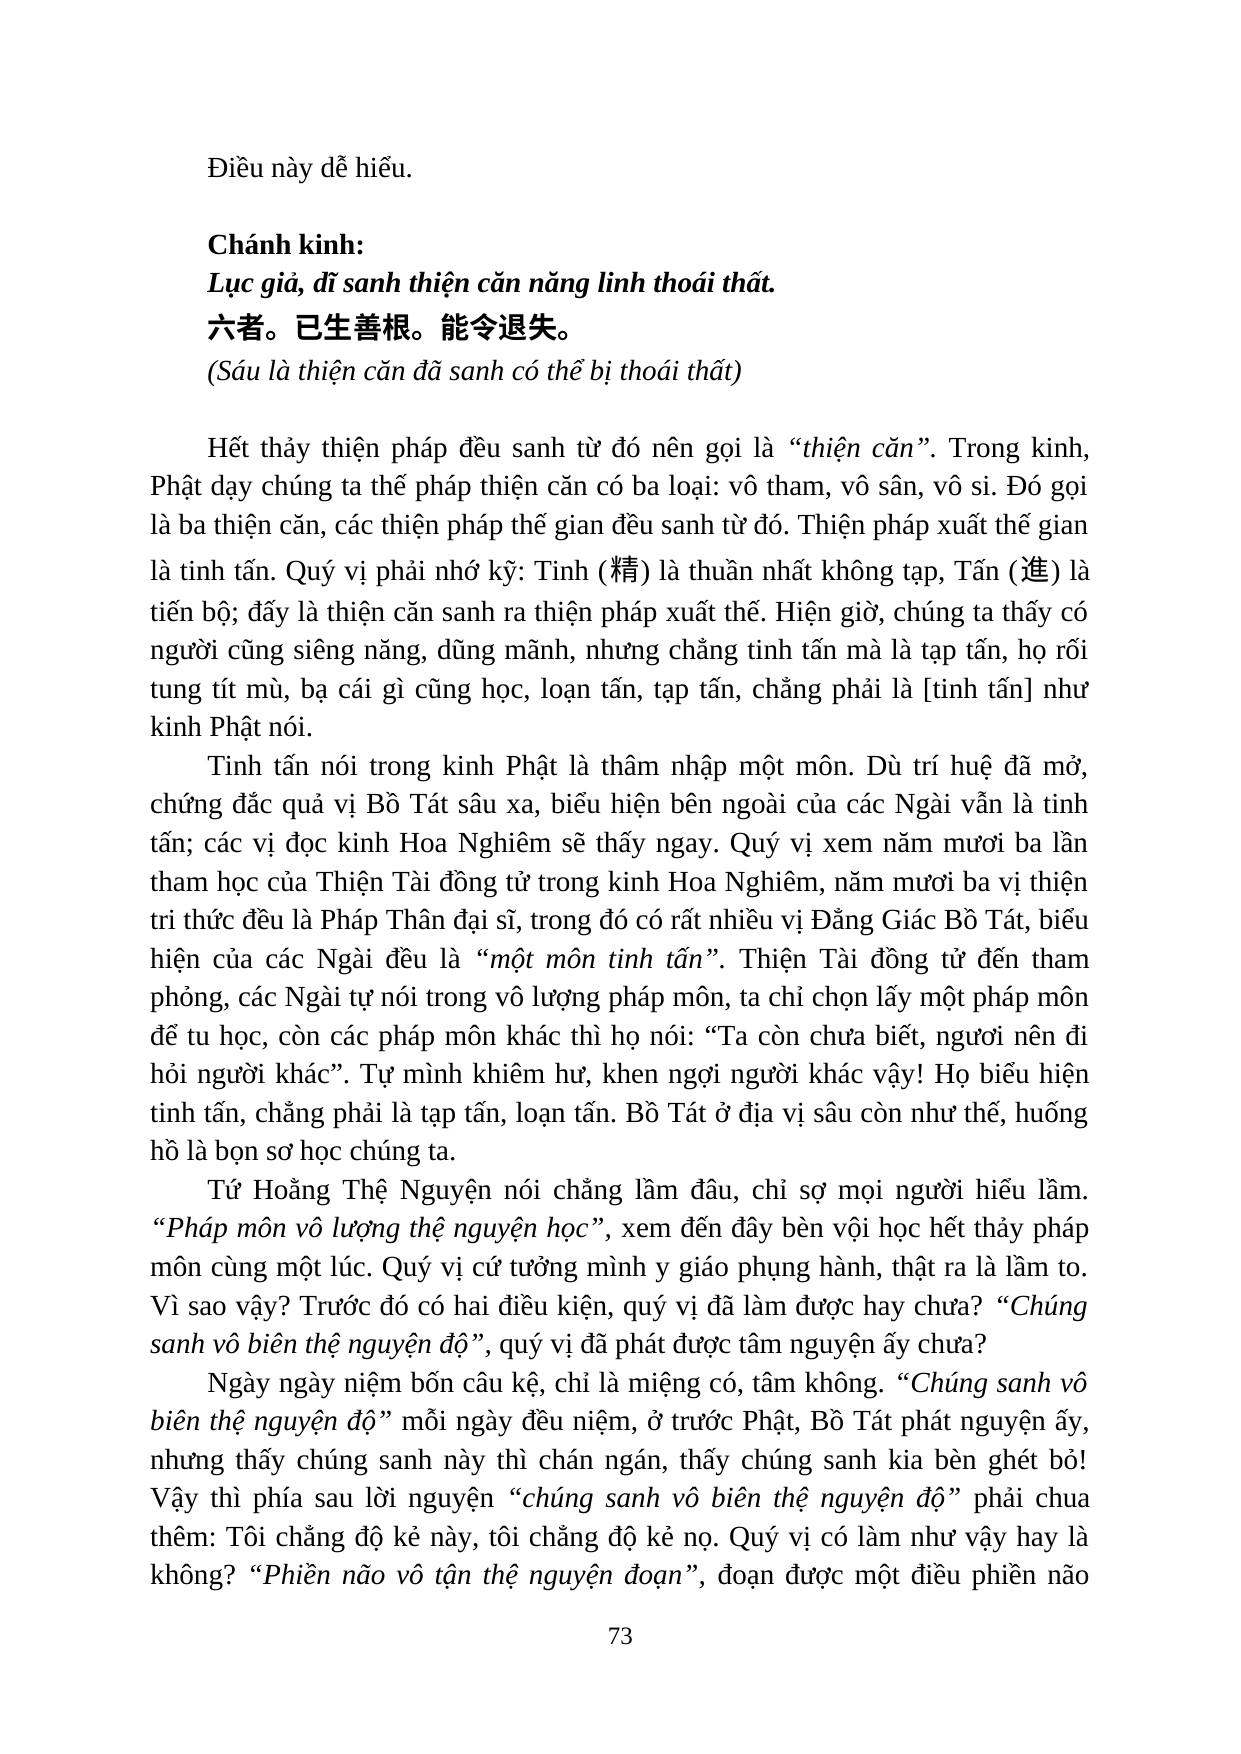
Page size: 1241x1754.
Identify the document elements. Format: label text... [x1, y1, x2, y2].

text Hết thảy thiện pháp đều sanh từ đó nên gọi là “thiện căn”. Trong kinh, Phật dạy chúng ta thế pháp thiện căn có ba loại: vô tham, vô sân, vô si. Đó gọi là ba thiện căn, các thiện pháp thế gian đều sanh từ đó. Thiện pháp xuất thế gian là tinh tấn. Quý vị phải nhớ kỹ: Tinh (精) là thuần nhất không tạp, Tấn (進) là tiến bộ; đấy là thiện căn sanh ra thiện pháp xuất thế. Hiện giờ, chúng ta thấy có người cũng siêng năng, dũng mãnh, nhưng chẳng tinh tấn mà là tạp tấn, họ rối tung tít mù, bạ cái gì cũng học, loạn tấn, tạp tấn, chẳng phải là [tinh tấn] như kinh Phật nói. [150, 430, 1090, 743]
text Tinh tấn nói trong kinh Phật là thâm nhập một môn. Dù trí huệ đã mở, chứng đắc quả vị Bồ Tát sâu xa, biểu hiện bên ngoài của các Ngài vẫn là tinh tấn; các vị đọc kinh Hoa Nghiêm sẽ thấy ngay. Quý vị xem năm mươi ba lần tham học của Thiện Tài đồng tử trong kinh Hoa Nghiêm, năm mươi ba vị thiện tri thức đều là Pháp Thân đại sĩ, trong đó có rất nhiều vị Đẳng Giác Bồ Tát, biểu hiện của các Ngài đều là “một môn tinh tấn”. Thiện Tài đồng tử đến tham phỏng, các Ngài tự nói trong vô lượng pháp môn, ta chỉ chọn lấy một pháp môn để tu học, còn các pháp môn khác thì họ nói: “Ta còn chưa biết, ngươi nên đi hỏi người khác”. Tự mình khiêm hư, khen ngợi người khác vậy! Họ biểu hiện tinh tấn, chẳng phải là tạp tấn, loạn tấn. Bồ Tát ở địa vị sâu còn như thế, huống hồ là bọn sơ học chúng ta. [150, 748, 1090, 1167]
text Chánh kinh: [150, 227, 1090, 261]
text (Sáu là thiện căn đã sanh có thể bị thoái thất) [150, 353, 1090, 386]
text Lục giả, dĩ sanh thiện căn năng linh thoái thất. [150, 266, 1090, 299]
text Tứ Hoằng Thệ Nguyện nói chẳng lầm đâu, chỉ sợ mọi người hiểu lầm. “Pháp môn vô lượng thệ nguyện học”, xem đến đây bèn vội học hết thảy pháp môn cùng một lúc. Quý vị cứ tưởng mình y giáo phụng hành, thật ra là lầm to. Vì sao vậy? Trước đó có hai điều kiện, quý vị đã làm được hay chưa? “Chúng sanh vô biên thệ nguyện độ”, quý vị đã phát được tâm nguyện ấy chưa? [150, 1172, 1090, 1360]
text 六者。已生善根。能令退失。 [150, 304, 1090, 346]
text Điều này dễ hiểu. [150, 150, 1090, 183]
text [150, 1365, 1090, 1591]
